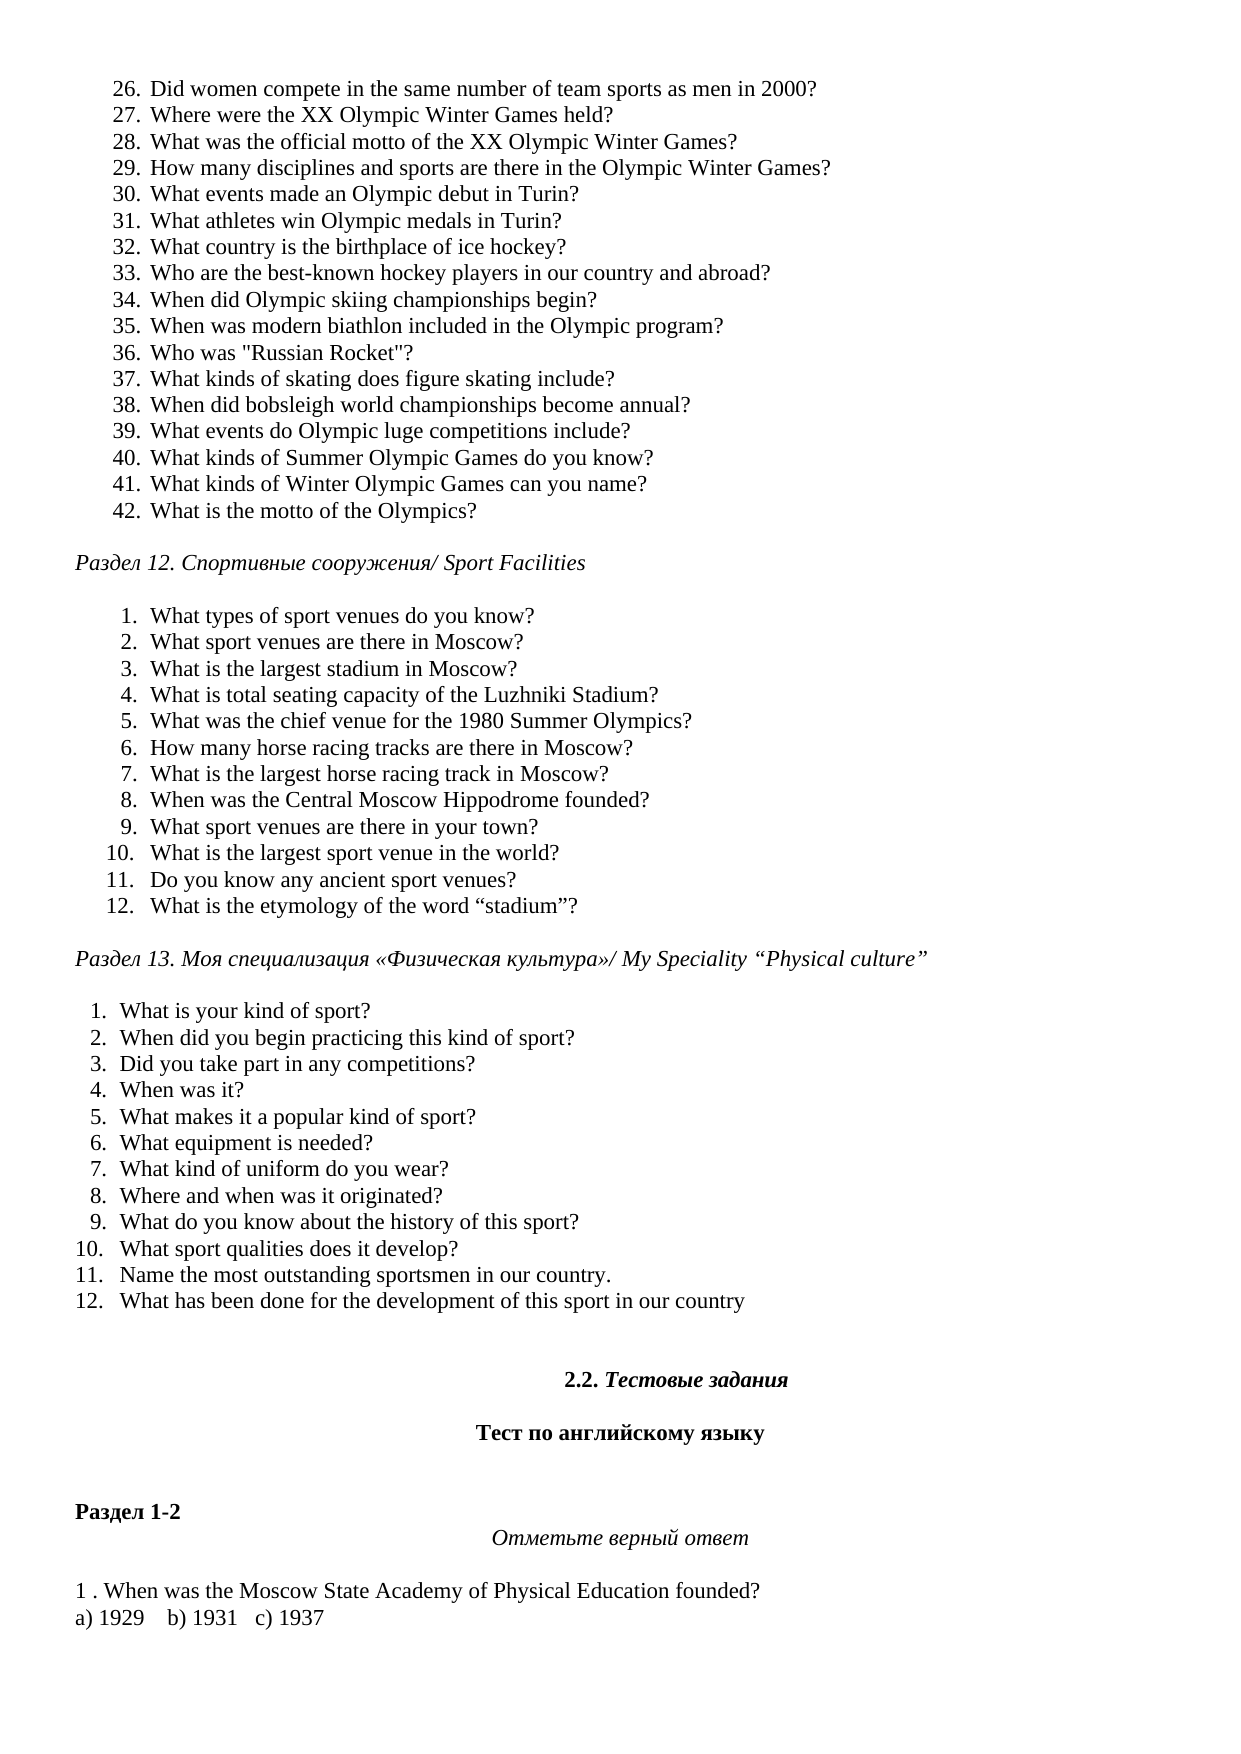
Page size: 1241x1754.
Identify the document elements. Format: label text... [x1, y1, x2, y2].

list What sport venues are there in your town? [120, 813, 1165, 839]
list Did women compete in the same number of team sports as men in 2000? [112, 75, 1165, 101]
list What is the motto of the Olympics? [112, 497, 1165, 523]
list What kinds of Winter Olympic Games can you name? [112, 470, 1165, 497]
list What is total seating capacity of the Luzhniki Stadium? [120, 681, 1165, 707]
list What equipment is needed? [90, 1129, 1165, 1156]
list When did Olympic skiing championships begin? [112, 286, 1165, 312]
list Where were the XX Olympic Winter Games held? [112, 101, 1165, 128]
list What do you know about the history of this sport? [90, 1208, 1165, 1234]
list What is the largest sport venue in the world? [106, 839, 1165, 866]
list What was the official motto of the XX Olympic Winter Games? [112, 128, 1165, 154]
list What makes it a popular kind of sport? [90, 1103, 1165, 1129]
list What kinds of Summer Olympic Games do you know? [112, 444, 1165, 470]
text Раздел 13. Моя специализация «Физическая культура»/ My Speciality “Physical culture” [75, 945, 1165, 971]
list What events made an Olympic debut in Turin? [112, 180, 1165, 207]
text Отметьте верный ответ [75, 1524, 1165, 1551]
list When was the Central Moscow Hippodrome founded? [120, 787, 1165, 813]
list What events do Olympic luge competitions include? [112, 418, 1165, 444]
list Who are the best-known hockey players in our country and abroad? [112, 259, 1165, 286]
list When did you begin practicing this kind of sport? [90, 1024, 1165, 1050]
list Who was "Russian Rocket"? [112, 338, 1165, 365]
list What kind of uniform do you wear? [90, 1156, 1165, 1182]
list What was the chief venue for the 1980 Summer Olympics? [120, 707, 1165, 734]
text Раздел 12. Спортивные сооружения/ Sport Facilities [75, 549, 1165, 576]
list What sport venues are there in Moscow? [120, 628, 1165, 655]
list What sport qualities does it develop? [75, 1234, 1165, 1261]
list What is the largest horse racing track in Moscow? [120, 760, 1165, 787]
text Раздел 1-2 [75, 1498, 1165, 1524]
list What is the etymology of the word “stadium”? [106, 892, 1165, 918]
text a) 1929 b) 1931 c) 1937 [75, 1603, 1165, 1630]
list Did you take part in any competitions? [90, 1050, 1165, 1076]
list What kinds of skating does figure skating include? [112, 365, 1165, 391]
list Name the most outstanding sportsmen in our country. [75, 1261, 1165, 1287]
list What is your kind of sport? [90, 997, 1165, 1024]
text Тест по английскому языку [75, 1419, 1165, 1445]
text 1 . When was the Moscow State Academy of Physical Education founded? [75, 1577, 1165, 1603]
text 2.2. Тестовые задания [187, 1366, 1165, 1393]
list What is the largest stadium in Moscow? [120, 655, 1165, 681]
list What types of sport venues do you know? [120, 602, 1165, 628]
list What athletes win Olympic medals in Turin? [112, 207, 1165, 233]
list Do you know any ancient sport venues? [106, 866, 1165, 892]
list When was it? [90, 1076, 1165, 1103]
list How many disciplines and sports are there in the Olympic Winter Games? [112, 154, 1165, 180]
list When was modern biathlon included in the Olympic program? [112, 312, 1165, 338]
list When did bobsleigh world championships become annual? [112, 391, 1165, 418]
list What has been done for the development of this sport in our country [75, 1287, 1165, 1314]
list Where and when was it originated? [90, 1182, 1165, 1208]
list How many horse racing tracks are there in Moscow? [120, 734, 1165, 760]
list What country is the birthplace of ice hockey? [112, 233, 1165, 259]
